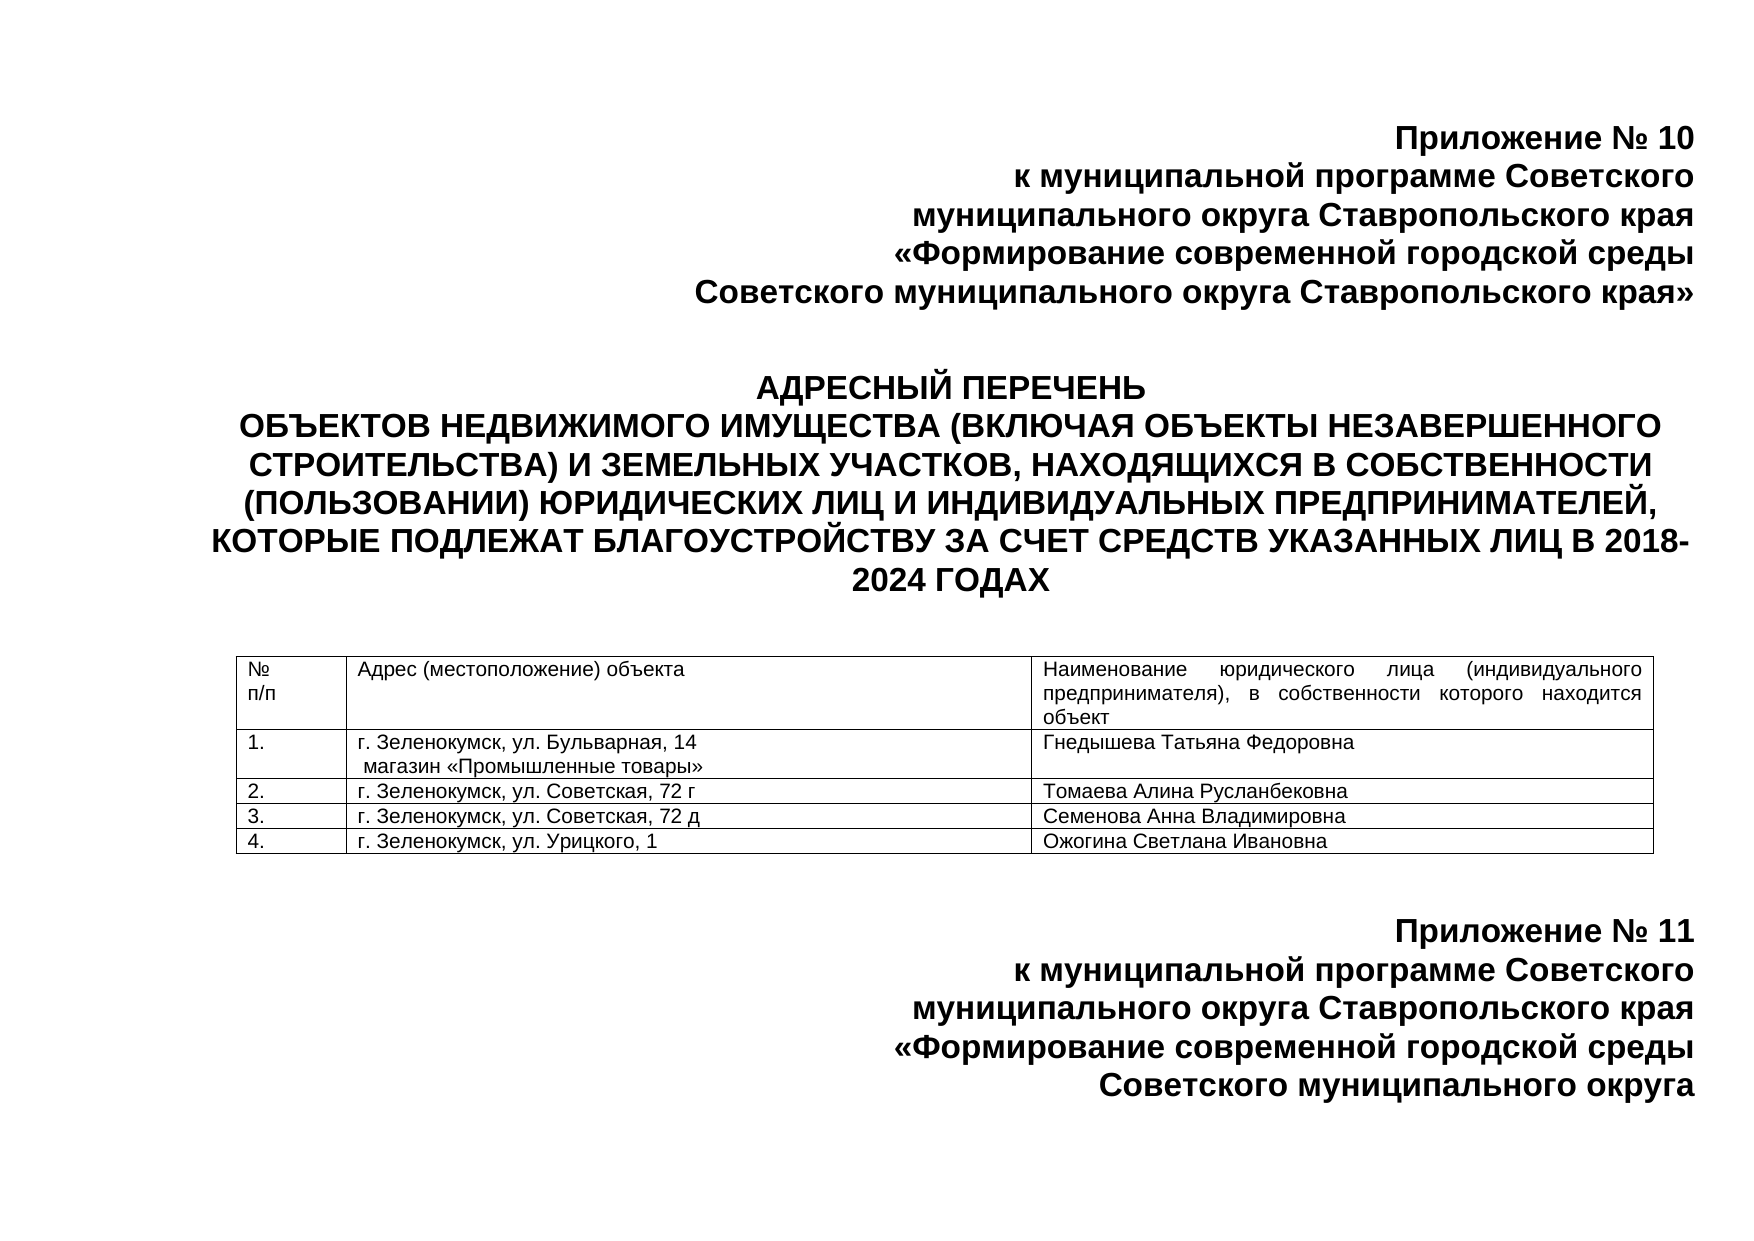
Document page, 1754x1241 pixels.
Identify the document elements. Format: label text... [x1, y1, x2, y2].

table_header Наименование юридического лица (индивидуального предпринимателя), в собственности которого находится объект [1032, 657, 1653, 729]
text «Формирование современной городской среды [207, 1027, 1695, 1065]
table_cell 1. [237, 730, 346, 778]
table_cell Семенова Анна Владимировна [1032, 804, 1653, 828]
text муниципального округа Ставропольского края [207, 988, 1695, 1027]
table_cell Гнедышева Татьяна Федоровна [1032, 730, 1653, 778]
text муниципального округа Ставропольского края [207, 195, 1695, 233]
table_cell г. Зеленокумск, ул. Советская, 72 г [347, 779, 1031, 803]
table_cell 2. [237, 779, 346, 803]
table_cell Томаева Алина Русланбековна [1032, 779, 1653, 803]
text Приложение № 10 [207, 118, 1695, 157]
text Приложение № 11 [207, 911, 1695, 950]
text «Формирование современной городской среды [207, 233, 1695, 272]
table_cell г. Зеленокумск, ул. Советская, 72 д [347, 804, 1031, 828]
text Советского муниципального округа Ставропольского края» [207, 272, 1695, 310]
table_cell 3. [237, 804, 346, 828]
text к муниципальной программе Советского [207, 950, 1695, 988]
table_cell г. Зеленокумск, ул. Урицкого, 1 [347, 829, 1031, 853]
table_header № п/п [237, 657, 346, 729]
text к муниципальной программе Советского [207, 157, 1695, 195]
text ОБЪЕКТОВ НЕДВИЖИМОГО ИМУЩЕСТВА (ВКЛЮЧАЯ ОБЪЕКТЫ НЕЗАВЕРШЕННОГО СТРОИТЕЛЬСТВА) И ЗЕМЕЛЬНЫХ УЧАСТКОВ, НАХОДЯЩИХСЯ В СОБСТВЕННОСТИ (ПОЛЬЗОВАНИИ) ЮРИДИЧЕСКИХ ЛИЦ И ИНДИВИДУАЛЬНЫХ ПРЕДПРИНИМАТЕЛЕЙ, [207, 406, 1695, 522]
text АДРЕСНЫЙ ПЕРЕЧЕНЬ [207, 368, 1695, 406]
table_cell г. Зеленокумск, ул. Бульварная, 14 магазин «Промышленные товары» [347, 730, 1031, 778]
table_cell Ожогина Светлана Ивановна [1032, 829, 1653, 853]
text Советского муниципального округа [207, 1065, 1695, 1103]
table_header Адрес (местоположение) объекта [347, 657, 1031, 729]
text КОТОРЫЕ ПОДЛЕЖАТ БЛАГОУСТРОЙСТВУ ЗА СЧЕТ СРЕДСТВ УКАЗАННЫХ ЛИЦ В 2018-2024 ГОДАХ [207, 522, 1695, 598]
table_cell 4. [237, 829, 346, 853]
